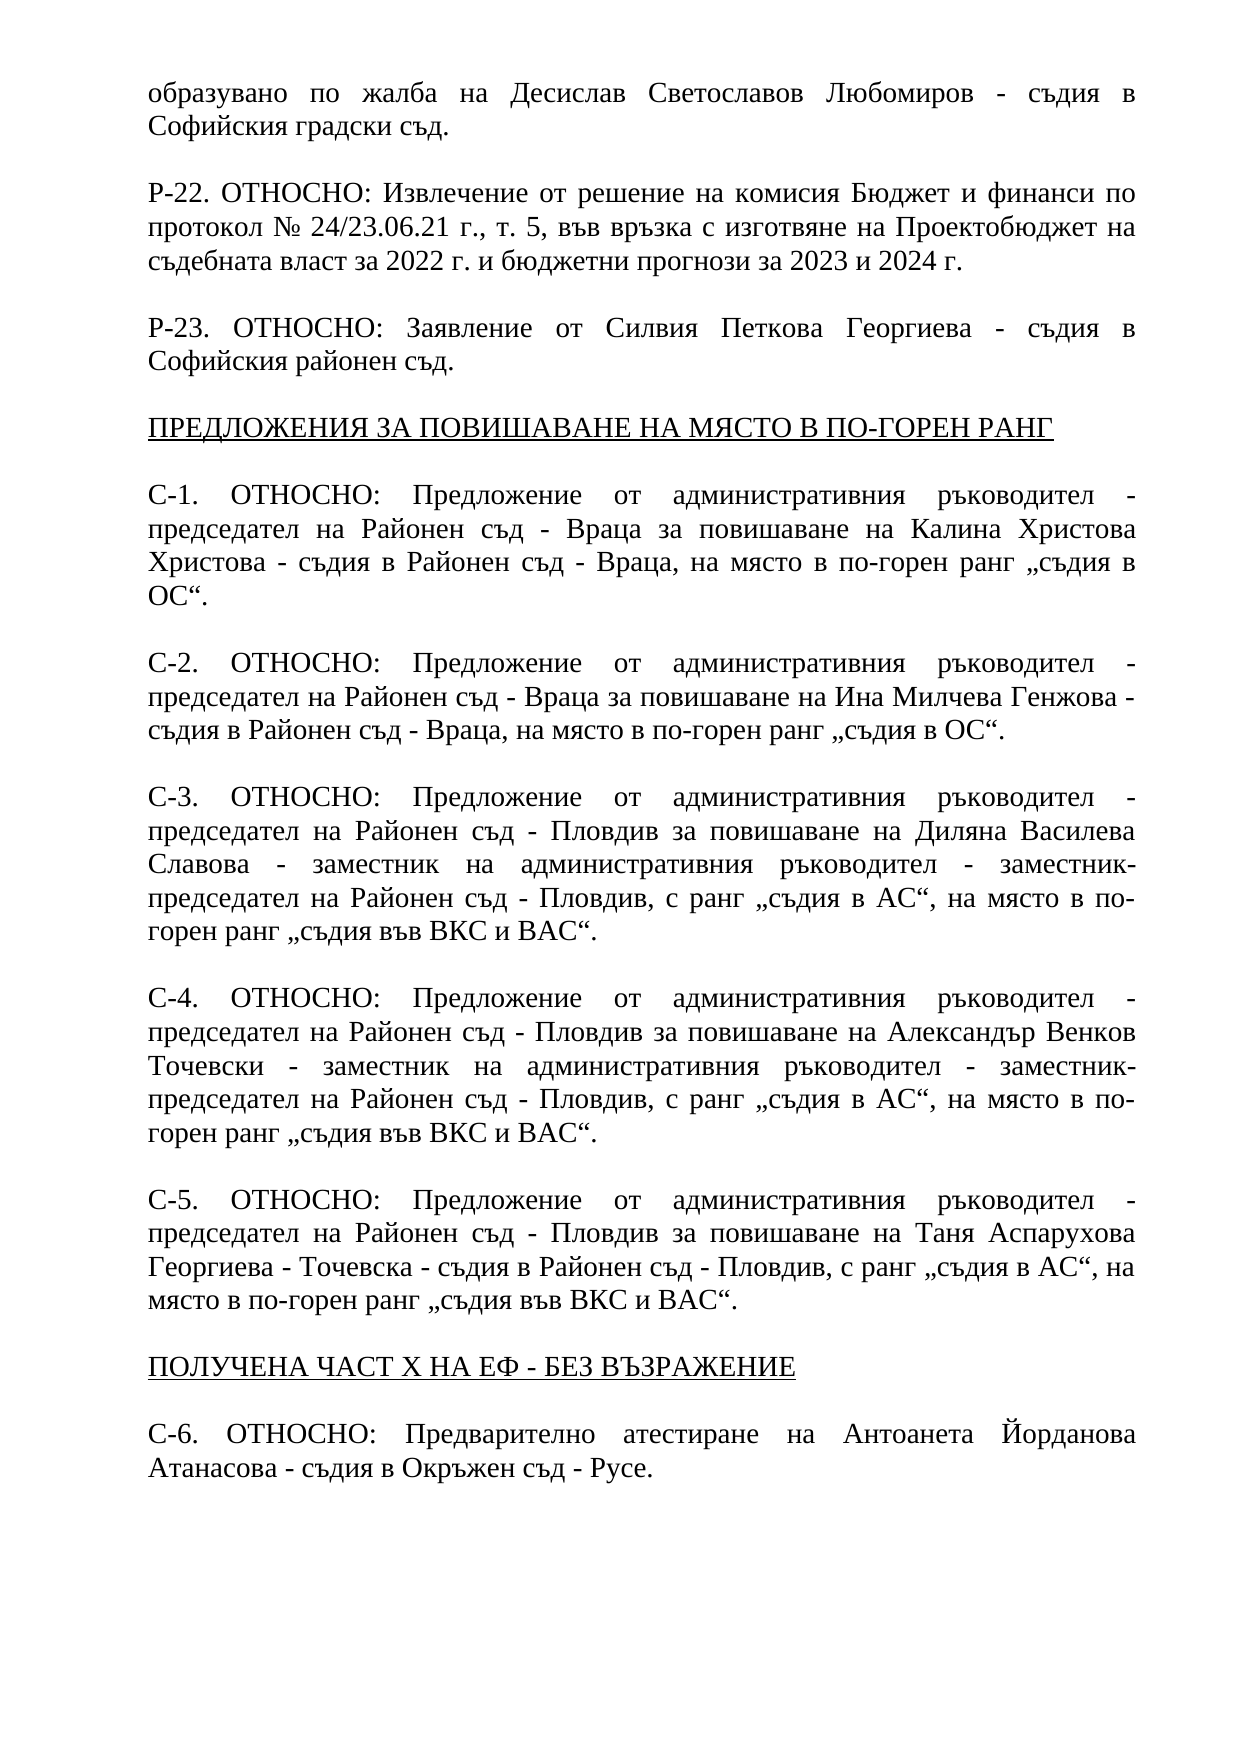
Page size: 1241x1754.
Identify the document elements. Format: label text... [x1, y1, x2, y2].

text С-3. ОТНОСНО: Предложение от административния ръководител - председател на Районен съд - Пловдив за повишаване на Диляна Василева Славова - заместник на административния ръководител - заместник-председател на Районен съд - Пловдив, с ранг „съдия в АС“, на място в по-горен ранг „съдия във ВКС и ВАС“. [148, 779, 1137, 947]
text С-4. ОТНОСНО: Предложение от административния ръководител - председател на Районен съд - Пловдив за повишаване на Александър Венков Точевски - заместник на административния ръководител - заместник-председател на Районен съд - Пловдив, с ранг „съдия в АС“, на място в по-горен ранг „съдия във ВКС и ВАС“. [148, 981, 1137, 1148]
text С-5. ОТНОСНО: Предложение от административния ръководител - председател на Районен съд - Пловдив за повишаване на Таня Аспарухова Георгиева - Точевска - съдия в Районен съд - Пловдив, с ранг „съдия в АС“, на място в по-горен ранг „съдия във ВКС и ВАС“. [148, 1182, 1137, 1316]
text С-1. ОТНОСНО: Предложение от административния ръководител - председател на Районен съд - Враца за повишаване на Калина Христова Христова - съдия в Районен съд - Враца, на място в по-горен ранг „съдия в ОС“. [148, 477, 1137, 612]
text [148, 75, 1137, 142]
text Р-23. ОТНОСНО: Заявление от Силвия Петкова Георгиева - съдия в Софийския районен съд. [148, 310, 1137, 377]
text ПОЛУЧЕНА ЧАСТ Х НА ЕФ - БЕЗ ВЪЗРАЖЕНИЕ [148, 1349, 1137, 1383]
text С-6. ОТНОСНО: Предварително атестиране на Антоанета Йорданова Атанасова - съдия в Окръжен съд - Русе. [148, 1417, 1137, 1484]
text ПРЕДЛОЖЕНИЯ ЗА ПОВИШАВАНЕ НА МЯСТО В ПО-ГОРЕН РАНГ [148, 410, 1137, 444]
text Р-22. ОТНОСНО: Извлечение от решение на комисия Бюджет и финанси по протокол № 24/23.06.21 г., т. 5, във връзка с изготвяне на Проектобюджет на съдебната власт за 2022 г. и бюджетни прогнози за 2023 и 2024 г. [148, 176, 1137, 276]
text С-2. ОТНОСНО: Предложение от административния ръководител - председател на Районен съд - Враца за повишаване на Ина Милчева Генжова - съдия в Районен съд - Враца, на място в по-горен ранг „съдия в ОС“. [148, 645, 1137, 746]
